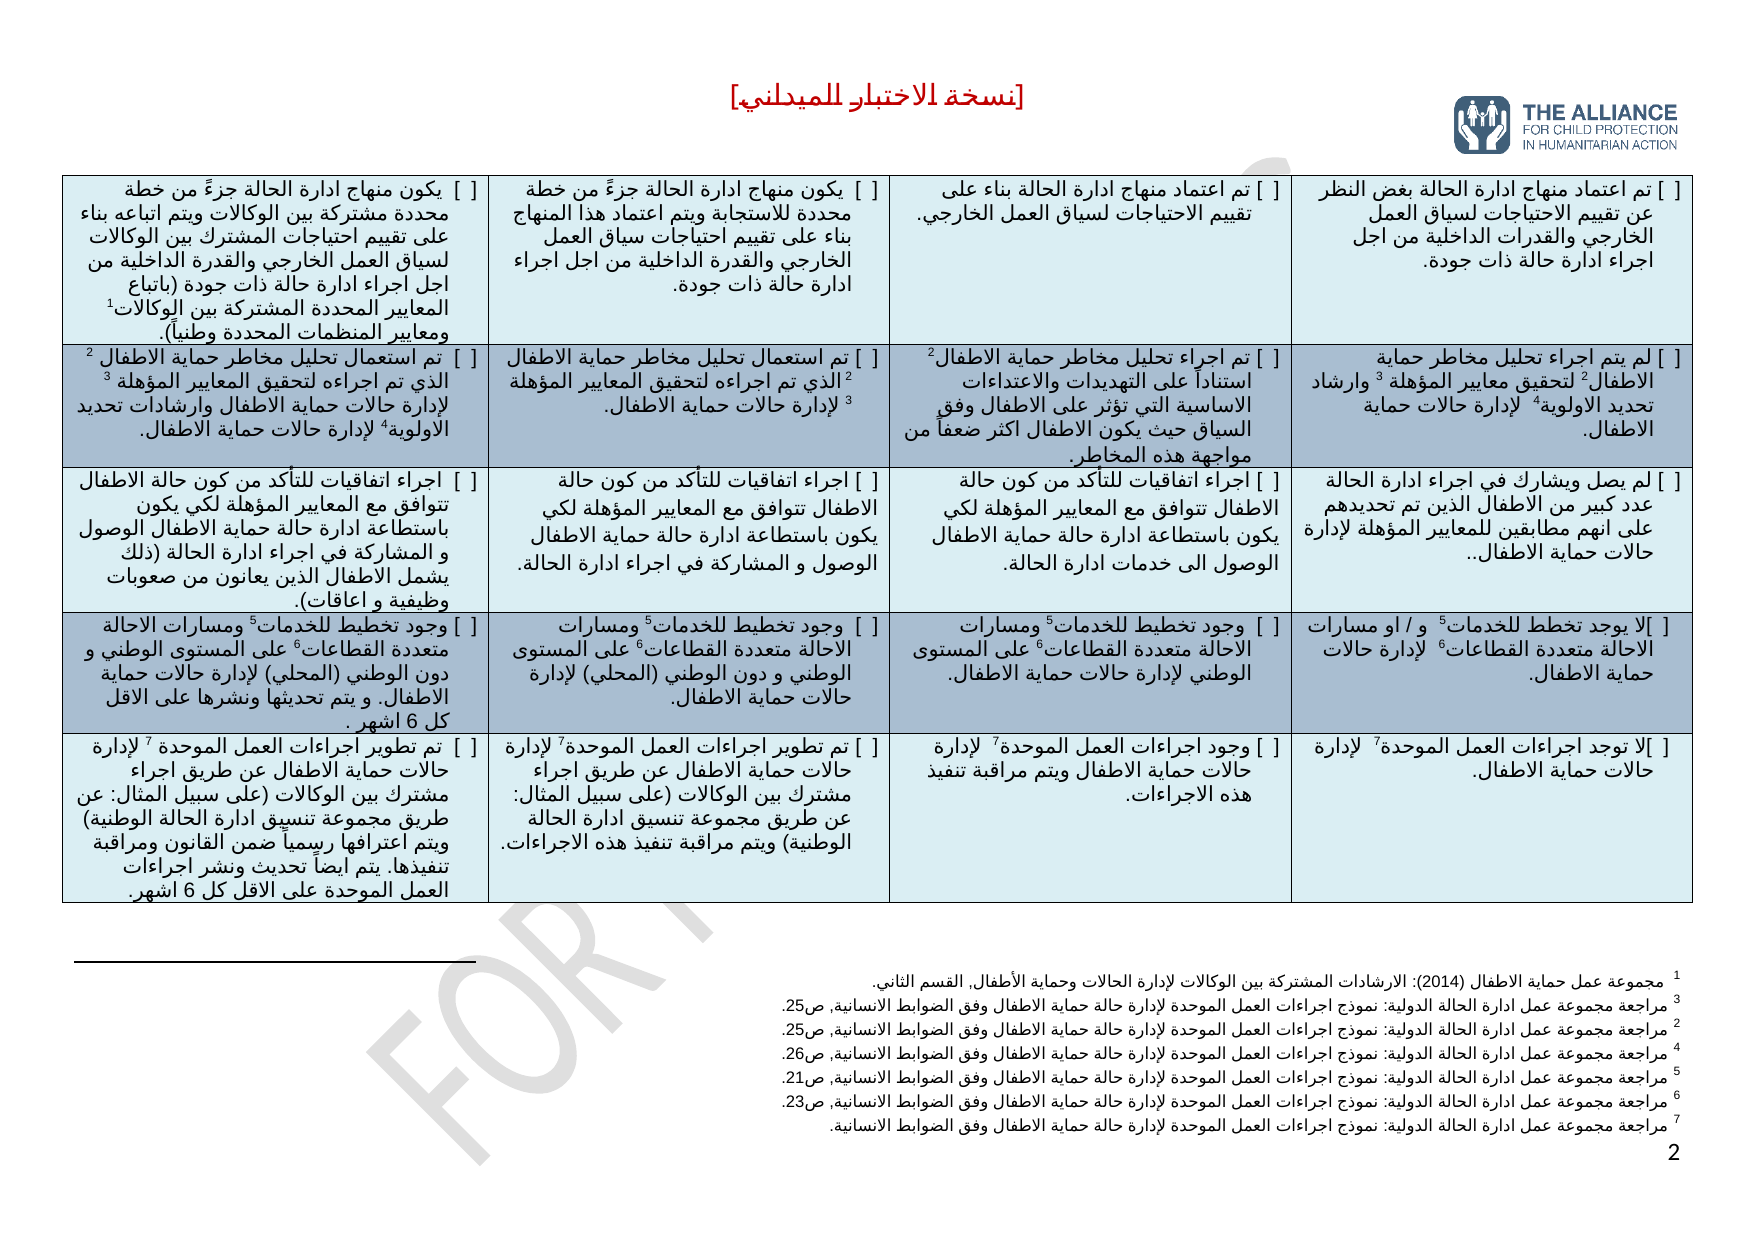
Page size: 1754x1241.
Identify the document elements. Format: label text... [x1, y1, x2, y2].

picture [1452, 93, 1681, 157]
table_cell [ ] يكون منهاج ادارة الحالة جزءً من خطة محددة مشتركة بين الوكالات ويتم اتباعه بناء على تقييم احتياجات المشترك بين الوكالات لسياق العمل الخارجي والقدرة الداخلية من اجل اجراء ادارة حالة ذات جودة (باتباع المعايير المحددة المشتركة بين الوكالات ومعايير المنظمات المحددة وطنياً). [63, 176, 488, 344]
table_cell [ ] لم يتم اجراء تحليل مخاطر حماية الاطفال لتحقيق معايير المؤهلة وارشاد تحديد الاولوية لإدارة حالات حماية الاطفال. [1292, 345, 1692, 467]
table_cell [ ] تم تطوير اجراءات العمل الموحدة7 لإدارة حالات حماية الاطفال عن طريق اجراء مشترك بين الوكالات (على سبيل المثال: عن طريق مجموعة تنسيق ادارة الحالة الوطنية) ويتم مراقبة تنفيذ هذه الاجراءات. [489, 734, 889, 902]
table_cell [ ] وجود اجراءات العمل الموحدة7 لإدارة حالات حماية الاطفال ويتم مراقبة تنفيذ هذه الاجراءات. [890, 734, 1291, 902]
table_cell [ ] اجراء اتفاقيات للتأكد من كون حالة الاطفال تتوافق مع المعايير المؤهلة لكي يكون باستطاعة ادارة حالة حماية الاطفال الوصول الى خدمات ادارة الحالة. [890, 468, 1291, 612]
table_cell [ ] لا توجد اجراءات العمل الموحدة لإدارة حالات حماية الاطفال. [1292, 734, 1692, 902]
table_cell [ ] تم استعمال تحليل مخاطر حماية الاطفال 2 الذي تم اجراءه لتحقيق المعايير المؤهلة 3 لإدارة حالات حماية الاطفال. [489, 345, 889, 467]
table_cell [ ] يكون منهاج ادارة الحالة جزءً من خطة محددة للاستجابة ويتم اعتماد هذا المنهاج بناء على تقييم احتياجات سياق العمل الخارجي والقدرة الداخلية من اجل اجراء ادارة حالة ذات جودة. [489, 176, 889, 344]
table_cell [ ] وجود تخطيط للخدمات5 ومسارات الاحالة متعددة القطاعات6 على المستوى الوطني و دون الوطني (المحلي) لإدارة حالات حماية الاطفال. [489, 613, 889, 733]
table_cell [ ] لم يصل ويشارك في اجراء ادارة الحالة عدد كبير من الاطفال الذين تم تحديدهم على انهم مطابقين للمعايير المؤهلة لإدارة حالات حماية الاطفال.. [1292, 468, 1692, 612]
table_cell [ ] لا يوجد تخطط للخدمات و / او مسارات الاحالة متعددة القطاعات لإدارة حالات حماية الاطفال. [1292, 613, 1692, 733]
table_cell [ ] وجود تخطيط للخدمات5 ومسارات الاحالة متعددة القطاعات6 على المستوى الوطني لإدارة حالات حماية الاطفال. [890, 613, 1291, 733]
table_cell [ ] اجراء اتفاقيات للتأكد من كون حالة الاطفال تتوافق مع المعايير المؤهلة لكي يكون باستطاعة ادارة حالة حماية الاطفال الوصول و المشاركة في اجراء ادارة الحالة. [489, 468, 889, 612]
table_cell [ ] اجراء اتفاقيات للتأكد من كون حالة الاطفال تتوافق مع المعايير المؤهلة لكي يكون باستطاعة ادارة حالة حماية الاطفال الوصول و المشاركة في اجراء ادارة الحالة (ذلك يشمل الاطفال الذين يعانون من صعوبات وظيفية و اعاقات). [63, 468, 488, 612]
table_cell [ ] تم اعتماد منهاج ادارة الحالة بغض النظر عن تقييم الاحتياجات لسياق العمل الخارجي والقدرات الداخلية من اجل اجراء ادارة حالة ذات جودة. [1292, 176, 1692, 344]
table_cell [ ] تم استعمال تحليل مخاطر حماية الاطفال 2 الذي تم اجراءه لتحقيق المعايير المؤهلة 3 لإدارة حالات حماية الاطفال وارشادات تحديد الاولوية4 لإدارة حالات حماية الاطفال. [63, 345, 488, 467]
table_cell [ ] تم اجراء تحليل مخاطر حماية الاطفال2 استناداً على التهديدات والاعتداءات الاساسية التي تؤثر على الاطفال وفق السياق حيث يكون الاطفال اكثر ضعفاً من مواجهة هذه المخاطر. [890, 345, 1291, 467]
table_cell [ ] تم اعتماد منهاج ادارة الحالة بناء على تقييم الاحتياجات لسياق العمل الخارجي. [890, 176, 1291, 344]
table_cell [ ] تم تطوير اجراءات العمل الموحدة 7 لإدارة حالات حماية الاطفال عن طريق اجراء مشترك بين الوكالات (على سبيل المثال: عن طريق مجموعة تنسيق ادارة الحالة الوطنية) ويتم اعترافها رسمياً ضمن القانون ومراقبة تنفيذها. يتم ايضاً تحديث ونشر اجراءات العمل الموحدة على الاقل كل 6 اشهر. [63, 734, 488, 902]
table_cell [ ] وجود تخطيط للخدمات5 ومسارات الاحالة متعددة القطاعات6 على المستوى الوطني و دون الوطني (المحلي) لإدارة حالات حماية الاطفال. و يتم تحديثها ونشرها على الاقل كل 6 اشهر . [63, 613, 488, 733]
